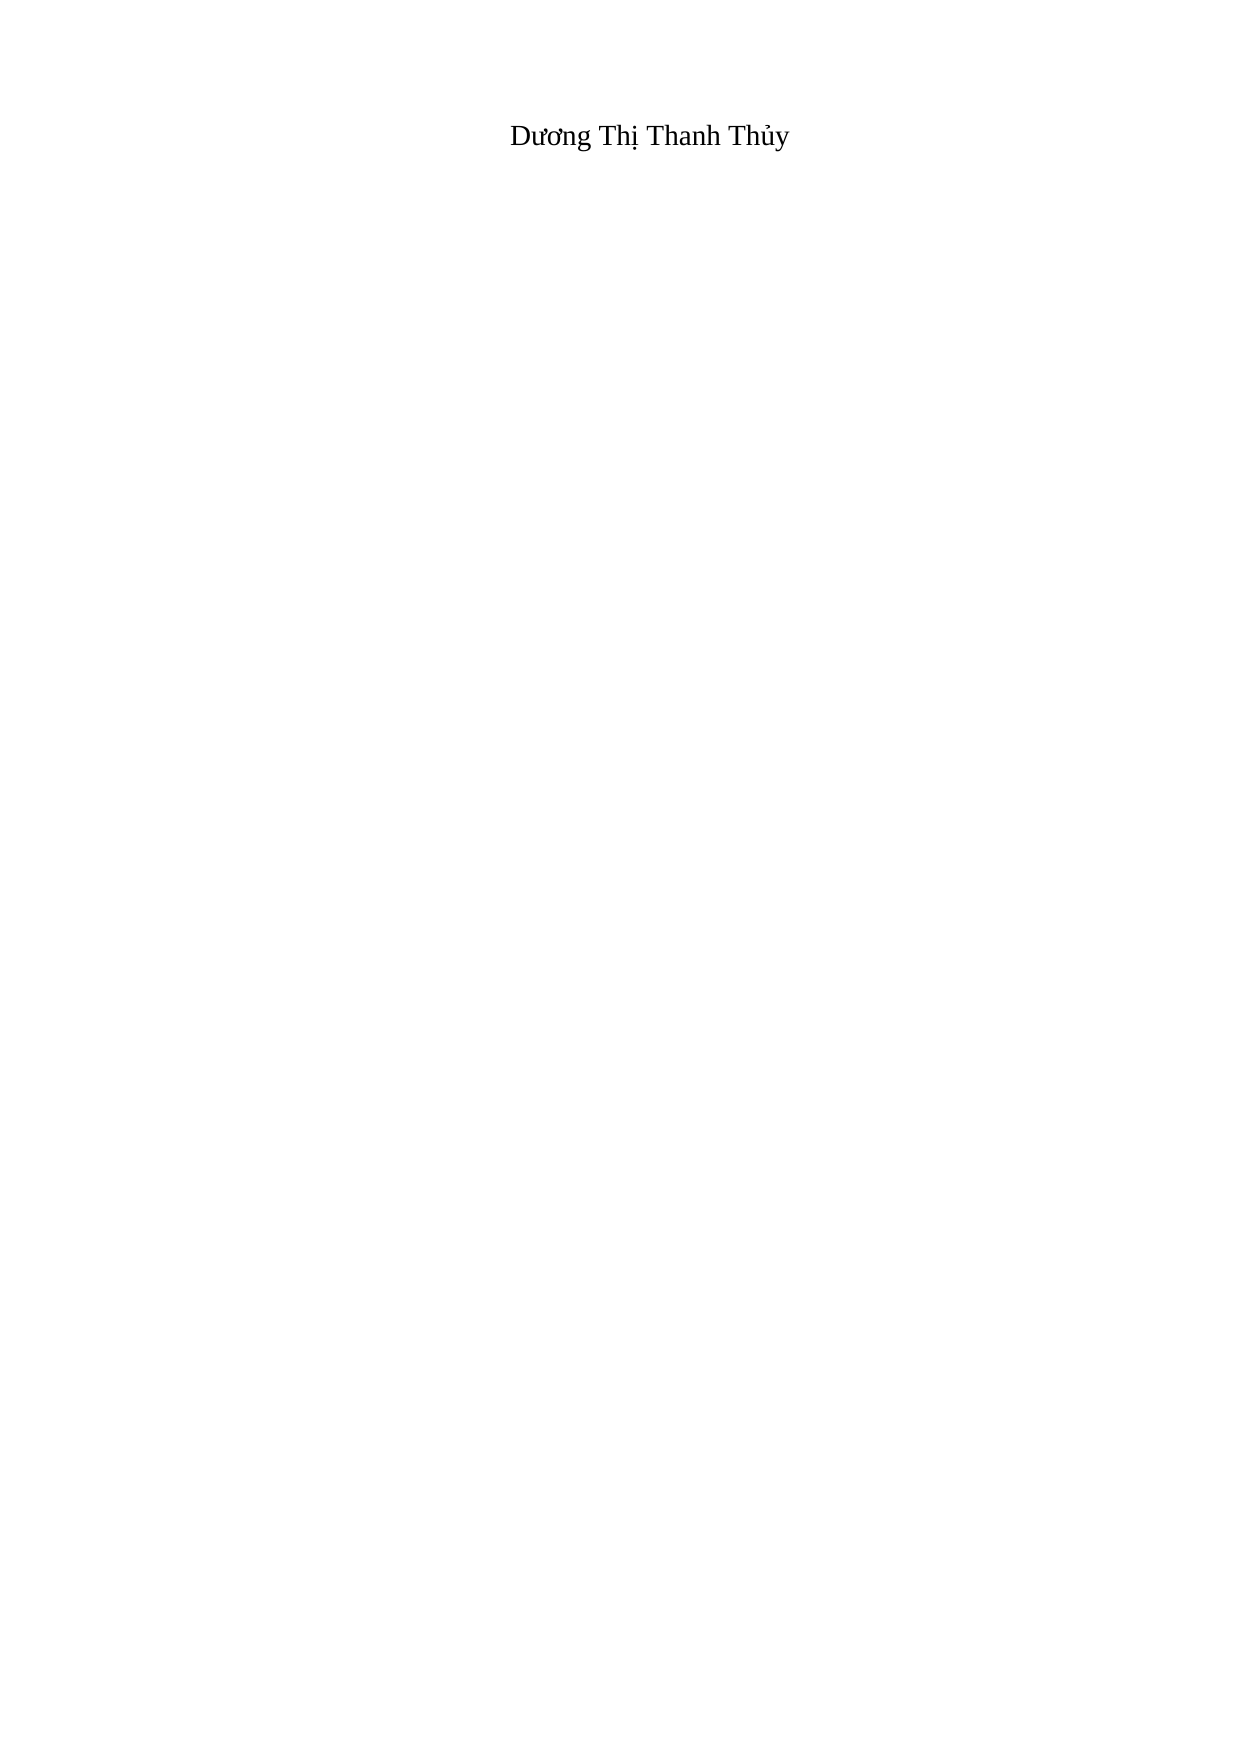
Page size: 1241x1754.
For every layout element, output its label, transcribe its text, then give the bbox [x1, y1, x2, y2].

text Dương Thị Thanh Thủy [177, 118, 1122, 152]
